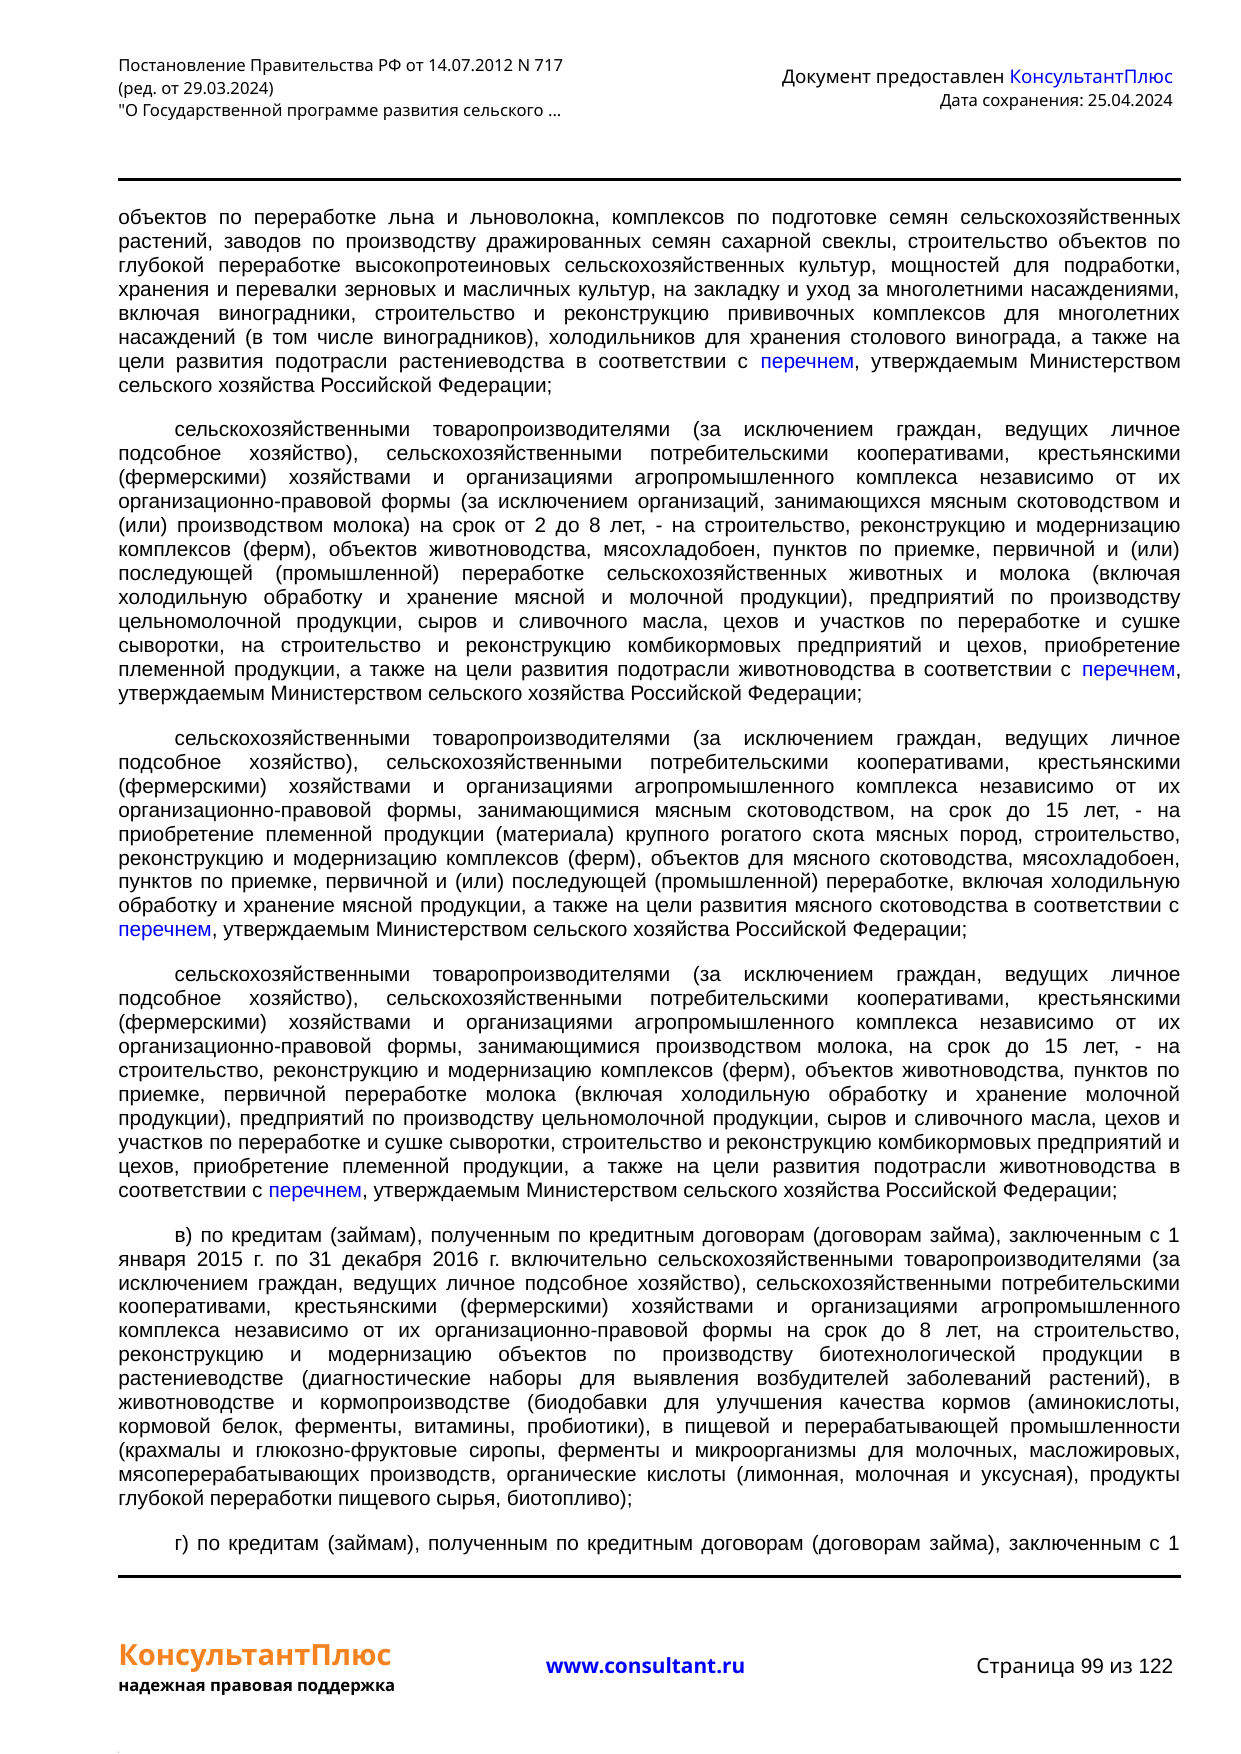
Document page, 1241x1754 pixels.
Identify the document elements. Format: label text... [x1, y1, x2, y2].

text сельскохозяйственными товаропроизводителями (за исключением граждан, ведущих личное подсобное хозяйство), сельскохозяйственными потребительскими кооперативами, крестьянскими (фермерскими) хозяйствами и организациями агропромышленного комплекса независимо от их организационно-правовой формы (за исключением организаций, занимающихся мясным скотоводством и (или) производством молока) на срок от 2 до 8 лет, - на строительство, реконструкцию и модернизацию комплексов (ферм), объектов животноводства, мясохладобоен, пунктов по приемке, первичной и (или) последующей (промышленной) переработке сельскохозяйственных животных и молока (включая холодильную обработку и хранение мясной и молочной продукции), предприятий по производству цельномолочной продукции, сыров и сливочного масла, цехов и участков по переработке и сушке сыворотки, на строительство и реконструкцию комбикормовых предприятий и цехов, приобретение племенной продукции, а также на цели развития подотрасли животноводства в соответствии с перечнем, утверждаемым Министерством сельского хозяйства Российской Федерации; [118, 417, 1181, 705]
text в) по кредитам (займам), полученным по кредитным договорам (договорам займа), заключенным с 1 января 2015 г. по 31 декабря 2016 г. включительно сельскохозяйственными товаропроизводителями (за исключением граждан, ведущих личное подсобное хозяйство), сельскохозяйственными потребительскими кооперативами, крестьянскими (фермерскими) хозяйствами и организациями агропромышленного комплекса независимо от их организационно-правовой формы на срок до 8 лет, на строительство, реконструкцию и модернизацию объектов по производству биотехнологической продукции в растениеводстве (диагностические наборы для выявления возбудителей заболеваний растений), в животноводстве и кормопроизводстве (биодобавки для улучшения качества кормов (аминокислоты, кормовой белок, ферменты, витамины, пробиотики), в пищевой и перерабатывающей промышленности (крахмалы и глюкозно-фруктовые сиропы, ферменты и микроорганизмы для молочных, масложировых, мясоперерабатывающих производств, органические кислоты (лимонная, молочная и уксусная), продукты глубокой переработки пищевого сырья, биотопливо); [118, 1222, 1181, 1510]
text сельскохозяйственными товаропроизводителями (за исключением граждан, ведущих личное подсобное хозяйство), сельскохозяйственными потребительскими кооперативами, крестьянскими (фермерскими) хозяйствами и организациями агропромышленного комплекса независимо от их организационно-правовой формы, занимающимися мясным скотоводством, на срок до 15 лет, - на приобретение племенной продукции (материала) крупного рогатого скота мясных пород, строительство, реконструкцию и модернизацию комплексов (ферм), объектов для мясного скотоводства, мясохладобоен, пунктов по приемке, первичной и (или) последующей (промышленной) переработке, включая холодильную обработку и хранение мясной продукции, а также на цели развития мясного скотоводства в соответствии с перечнем, утверждаемым Министерством сельского хозяйства Российской Федерации; [118, 726, 1181, 941]
text сельскохозяйственными товаропроизводителями (за исключением граждан, ведущих личное подсобное хозяйство), сельскохозяйственными потребительскими кооперативами, крестьянскими (фермерскими) хозяйствами и организациями агропромышленного комплекса независимо от их организационно-правовой формы, занимающимися производством молока, на срок до 15 лет, - на строительство, реконструкцию и модернизацию комплексов (ферм), объектов животноводства, пунктов по приемке, первичной переработке молока (включая холодильную обработку и хранение молочной продукции), предприятий по производству цельномолочной продукции, сыров и сливочного масла, цехов и участков по переработке и сушке сыворотки, строительство и реконструкцию комбикормовых предприятий и цехов, приобретение племенной продукции, а также на цели развития подотрасли животноводства в соответствии с перечнем, утверждаемым Министерством сельского хозяйства Российской Федерации; [118, 962, 1181, 1202]
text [118, 205, 1181, 396]
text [118, 1531, 1181, 1555]
